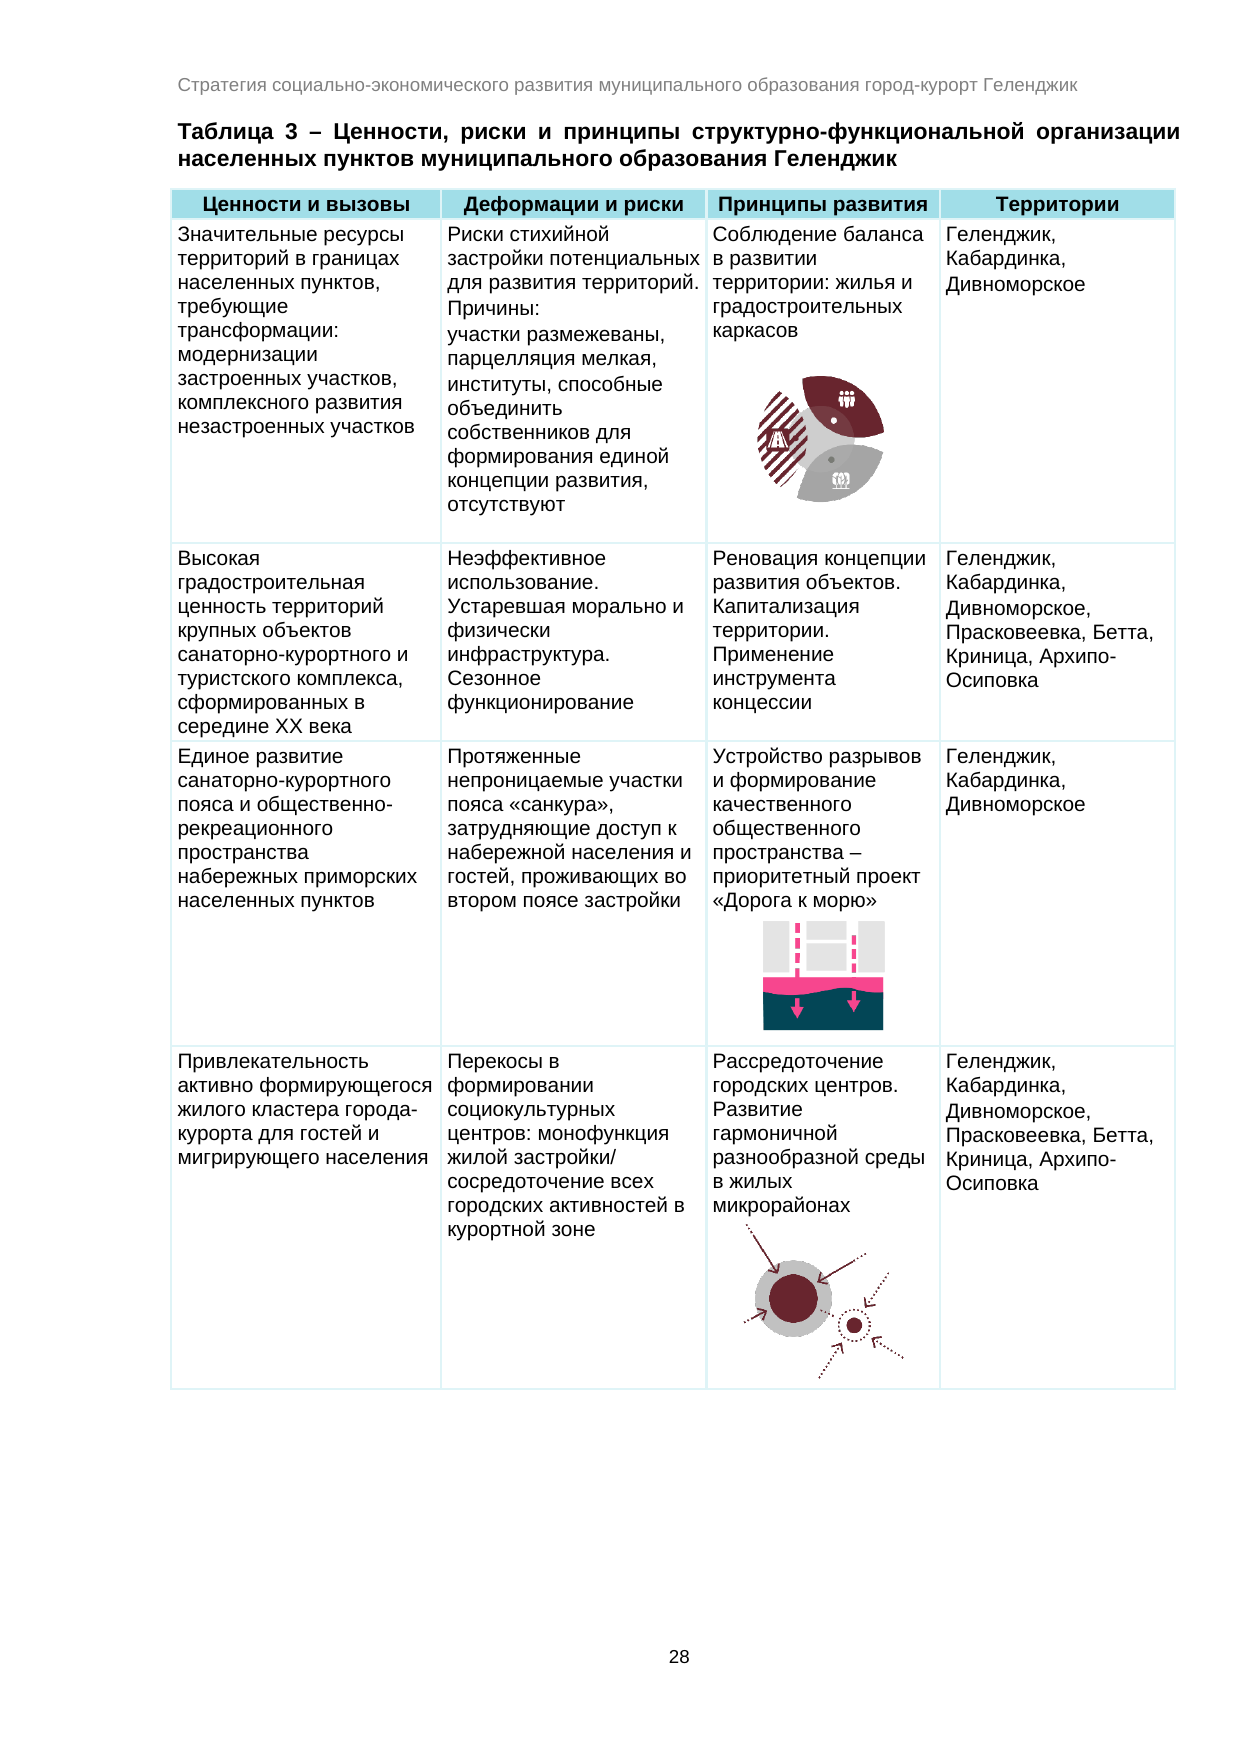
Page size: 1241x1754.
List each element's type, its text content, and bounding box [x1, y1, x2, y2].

table_cell Риски стихийной застройки потенциальных для развития территорий. Причины: участки размежеваны, парцелляция мелкая, институты, способные объединить собственников для формирования единой концепции развития, отсутствуют [442, 220, 705, 542]
table_cell Неэффективное использование. Устаревшая морально и физически инфраструктура. Сезонное функционирование [442, 544, 705, 739]
table_cell Геленджик, Кабардинка, Дивноморское, Прасковеевка, Бетта, Криница, Архипо-Осиповка [941, 544, 1174, 739]
table_cell Привлекательность активно формирующегося жилого кластера города-курорта для гостей и мигрирующего населения [172, 1047, 440, 1387]
table_header Территории [941, 190, 1174, 218]
table_cell Единое развитие санаторно-курортного пояса и общественно-рекреационного пространства набережных приморских населенных пунктов [172, 742, 440, 1045]
table_cell Значительные ресурсы территорий в границах населенных пунктов, требующие трансформации: модернизации застроенных участков, комплексного развития незастроенных участков [172, 220, 440, 542]
text Таблица 3 – Ценности, риски и принципы структурно-функциональной организации населенных пунктов муниципального образования Геленджик [177, 118, 1181, 171]
picture [753, 913, 893, 1043]
table_cell Перекосы в формировании социокультурных центров: монофункция жилой застройки/ сосредоточение всех городских активностей в курортной зоне [442, 1047, 705, 1387]
table_cell Геленджик, Кабардинка, Дивноморское [941, 220, 1174, 542]
table_cell Рассредоточение городских центров. Развитие гармоничной разнообразной среды в жилых микрорайонах [708, 1047, 939, 1387]
picture [727, 343, 919, 540]
table_cell Геленджик, Кабардинка, Дивноморское [941, 742, 1174, 1045]
table_cell Соблюдение баланса в развитии территории: жилья и градостроительных каркасов [708, 220, 939, 542]
picture [740, 1218, 906, 1386]
table_cell Реновация концепции развития объектов. Капитализация территории. Применение инструмента концессии [708, 544, 939, 739]
table_header Принципы развития [708, 190, 939, 218]
table_header Ценности и вызовы [172, 190, 440, 218]
table_cell Устройство разрывов и формирование качественного общественного пространства – приоритетный проект «Дорога к морю» [708, 742, 939, 1045]
table_cell Геленджик, Кабардинка, Дивноморское, Прасковеевка, Бетта, Криница, Архипо-Осиповка [941, 1047, 1174, 1387]
table_header Деформации и риски [442, 190, 705, 218]
table_cell Высокая градостроительная ценность территорий крупных объектов санаторно-курортного и туристского комплекса, сформированных в середине XX века [172, 544, 440, 739]
table_cell Протяженные непроницаемые участки пояса «санкура», затрудняющие доступ к набережной населения и гостей, проживающих во втором поясе застройки [442, 742, 705, 1045]
